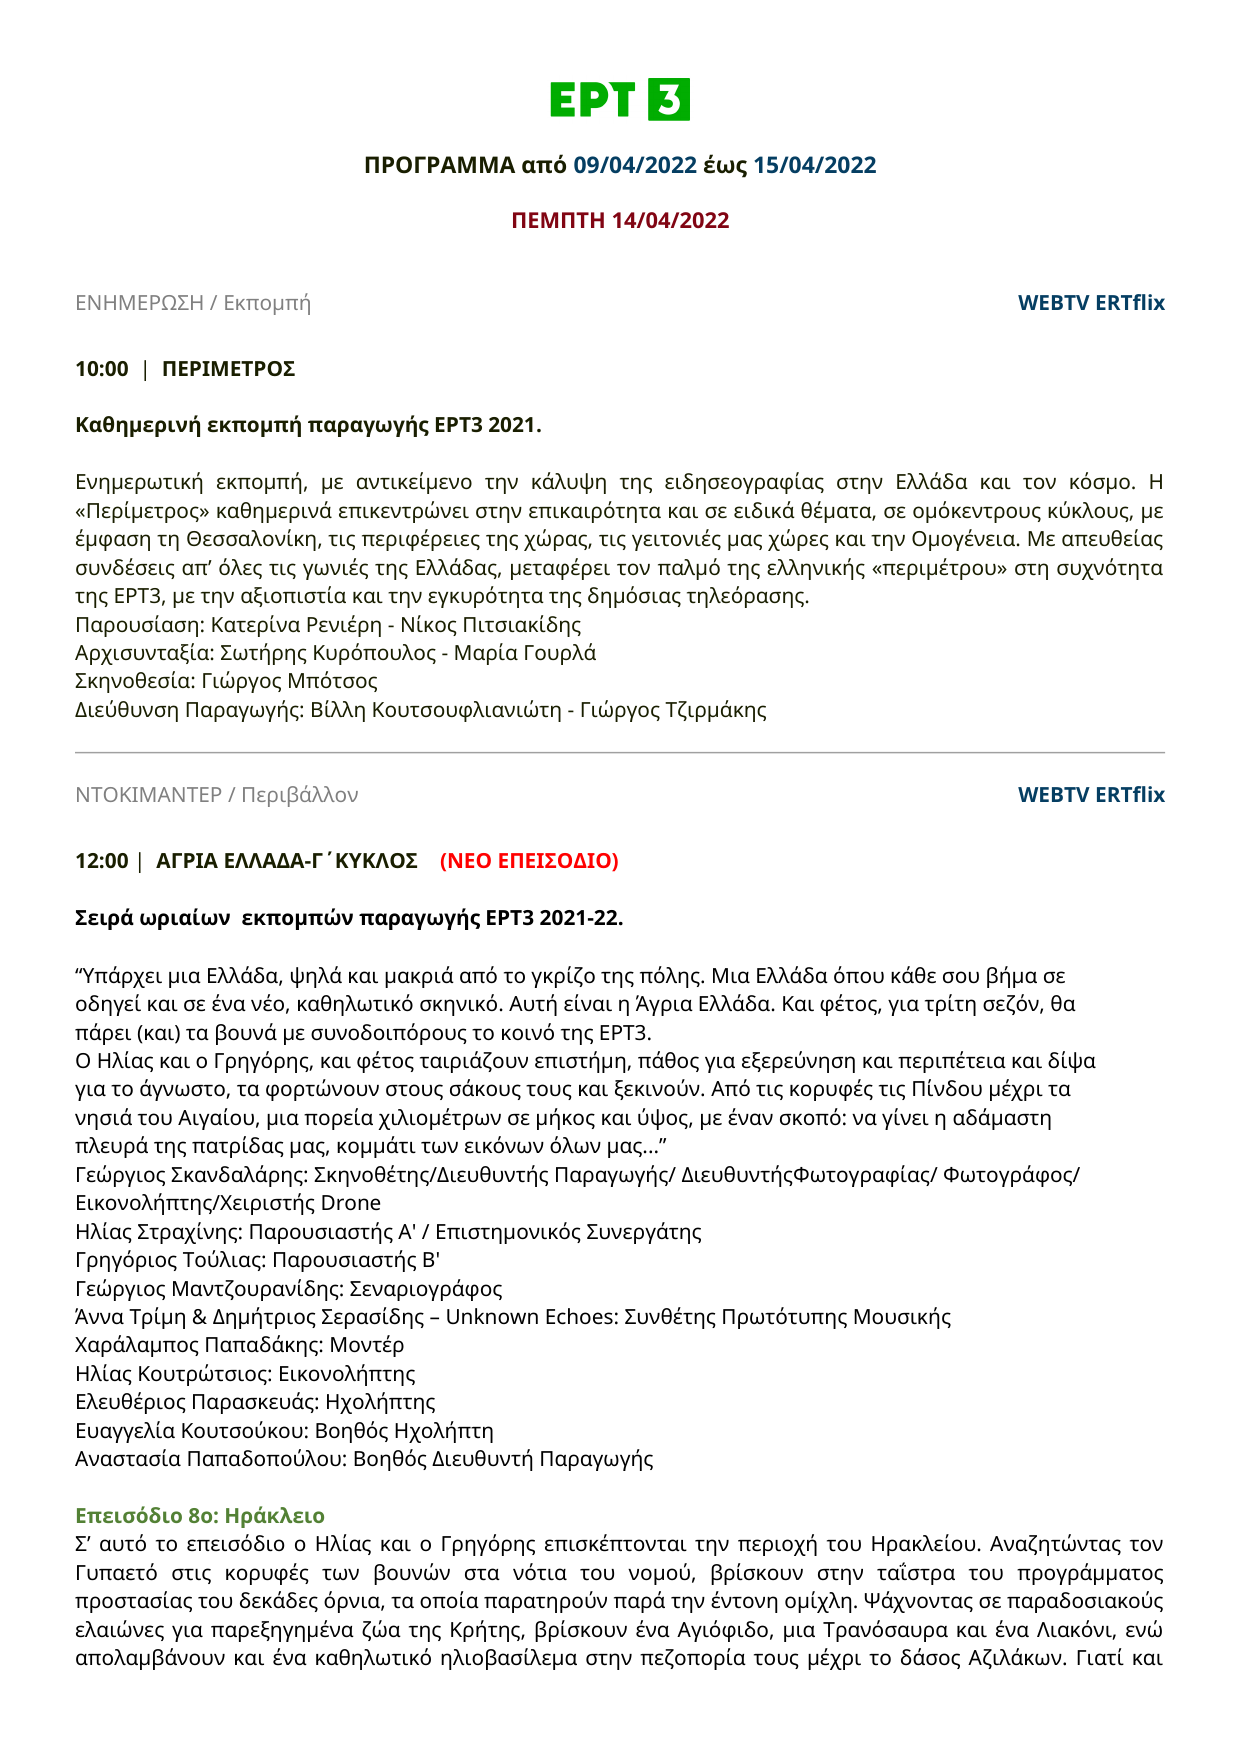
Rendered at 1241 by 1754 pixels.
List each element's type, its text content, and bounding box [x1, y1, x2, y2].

text Παρουσίαση: Κατερίνα Ρενιέρη - Νίκος Πιτσιακίδης [75, 610, 1165, 638]
table_header ΝΤΟΚΙΜΑΝΤΕΡ / Περιβάλλον [75, 780, 620, 808]
text Επεισόδιο 8ο: Ηράκλειο [75, 1501, 1165, 1529]
text για το άγνωστο, τα φορτώνουν στους σάκους τους και ξεκινούν. Από τις κορυφές τις Πίνδου μέχρι τα [75, 1074, 1165, 1103]
text Ελευθέριος Παρασκευάς: Ηχολήπτης [75, 1387, 1165, 1416]
text 10:00 | ΠΕΡΙΜΕΤΡΟΣ [75, 317, 1165, 411]
text Αναστασία Παπαδοπούλου: Βοηθός Διευθυντή Παραγωγής [75, 1444, 1165, 1473]
text Σειρά ωριαίων εκπομπών παραγωγής ΕΡΤ3 2021-22. [75, 903, 1165, 931]
text Αρχισυνταξία: Σωτήρης Κυρόπουλος - Μαρία Γουρλά [75, 638, 1165, 667]
text Καθημερινή εκπομπή παραγωγής ΕΡΤ3 2021. [75, 411, 1165, 439]
text Διεύθυνση Παραγωγής: Βίλλη Κουτσουφλιανιώτη - Γιώργος Τζιρμάκης [75, 695, 1165, 723]
text Ευαγγελία Κουτσούκου: Βοηθός Ηχολήπτη [75, 1416, 1165, 1444]
text Ο Ηλίας και ο Γρηγόρης, και φέτος ταιριάζουν επιστήμη, πάθος για εξερεύνηση και περιπέτεια και δίψα [75, 1046, 1165, 1074]
table_header ΕΝΗΜΕΡΩΣΗ / Εκπομπή [75, 288, 620, 317]
text Ηλίας Κουτρώτσιος: Εικονολήπτης [75, 1359, 1165, 1387]
table_header WEBTV ERTflix [620, 780, 1165, 808]
text Χαράλαμπος Παπαδάκης: Μοντέρ [75, 1331, 1165, 1359]
picture [546, 75, 694, 124]
text Γρηγόριος Τούλιας: Παρουσιαστής Β' [75, 1245, 1165, 1274]
text Ηλίας Στραχίνης: Παρουσιαστής Α' / Επιστημονικός Συνεργάτης [75, 1217, 1165, 1245]
text 12:00 | ΑΓΡΙΑ ΕΛΛΑΔΑ-Γ΄ΚΥΚΛΟΣ (ΝΕΟ ΕΠΕΙΣΟΔΙΟ) [75, 837, 1165, 874]
text Ενημερωτική εκπομπή, με αντικείμενο την κάλυψη της ειδησεογραφίας στην Ελλάδα και τον κόσμο. Η «Περίμετρος» καθημερινά επικεντρώνει στην επικαιρότητα και σε ειδικά θέματα, σε ομόκεντρους κύκλους, με έμφαση τη Θεσσαλονίκη, τις περιφέρειες της χώρας, τις γειτονιές μας χώρες και την Ομογένεια. Με απευθείας συνδέσεις απ’ όλες τις γωνιές της Ελλάδας, μεταφέρει τον παλμό της ελληνικής «περιμέτρου» στη συχνότητα της ΕΡΤ3, με την αξιοπιστία και την εγκυρότητα της δημόσιας τηλεόρασης. [75, 467, 1165, 610]
text Γεώργιος Σκανδαλάρης: Σκηνοθέτης/Διευθυντής Παραγωγής/ ΔιευθυντήςΦωτογραφίας/ Φωτογράφος/ Εικονολήπτης/Χειριστής Drone [75, 1160, 1165, 1217]
table_header WEBTV ERTflix [620, 288, 1165, 317]
text Σκηνοθεσία: Γιώργος Μπότσος [75, 667, 1165, 695]
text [75, 1529, 1165, 1672]
text Άννα Τρίμη & Δημήτριος Σερασίδης – Unknown Echoes: Συνθέτης Πρωτότυπης Μουσικής [75, 1302, 1165, 1331]
text πλευρά της πατρίδας μας, κομμάτι των εικόνων όλων μας...” [75, 1131, 1165, 1160]
text νησιά του Αιγαίου, μια πορεία χιλιομέτρων σε μήκος και ύψος, με έναν σκοπό: να γίνει η αδάμαστη [75, 1103, 1165, 1131]
text “Υπάρχει μια Ελλάδα, ψηλά και μακριά από το γκρίζο της πόλης. Μια Ελλάδα όπου κάθε σου βήμα σε [75, 961, 1165, 989]
text οδηγεί και σε ένα νέο, καθηλωτικό σκηνικό. Αυτή είναι η Άγρια Ελλάδα. Και φέτος, για τρίτη σεζόν, θα [75, 989, 1165, 1018]
text πάρει (και) τα βουνά με συνοδοιπόρους το κοινό της ΕΡΤ3. [75, 1018, 1165, 1046]
text Γεώργιος Μαντζουρανίδης: Σεναριογράφος [75, 1274, 1165, 1302]
